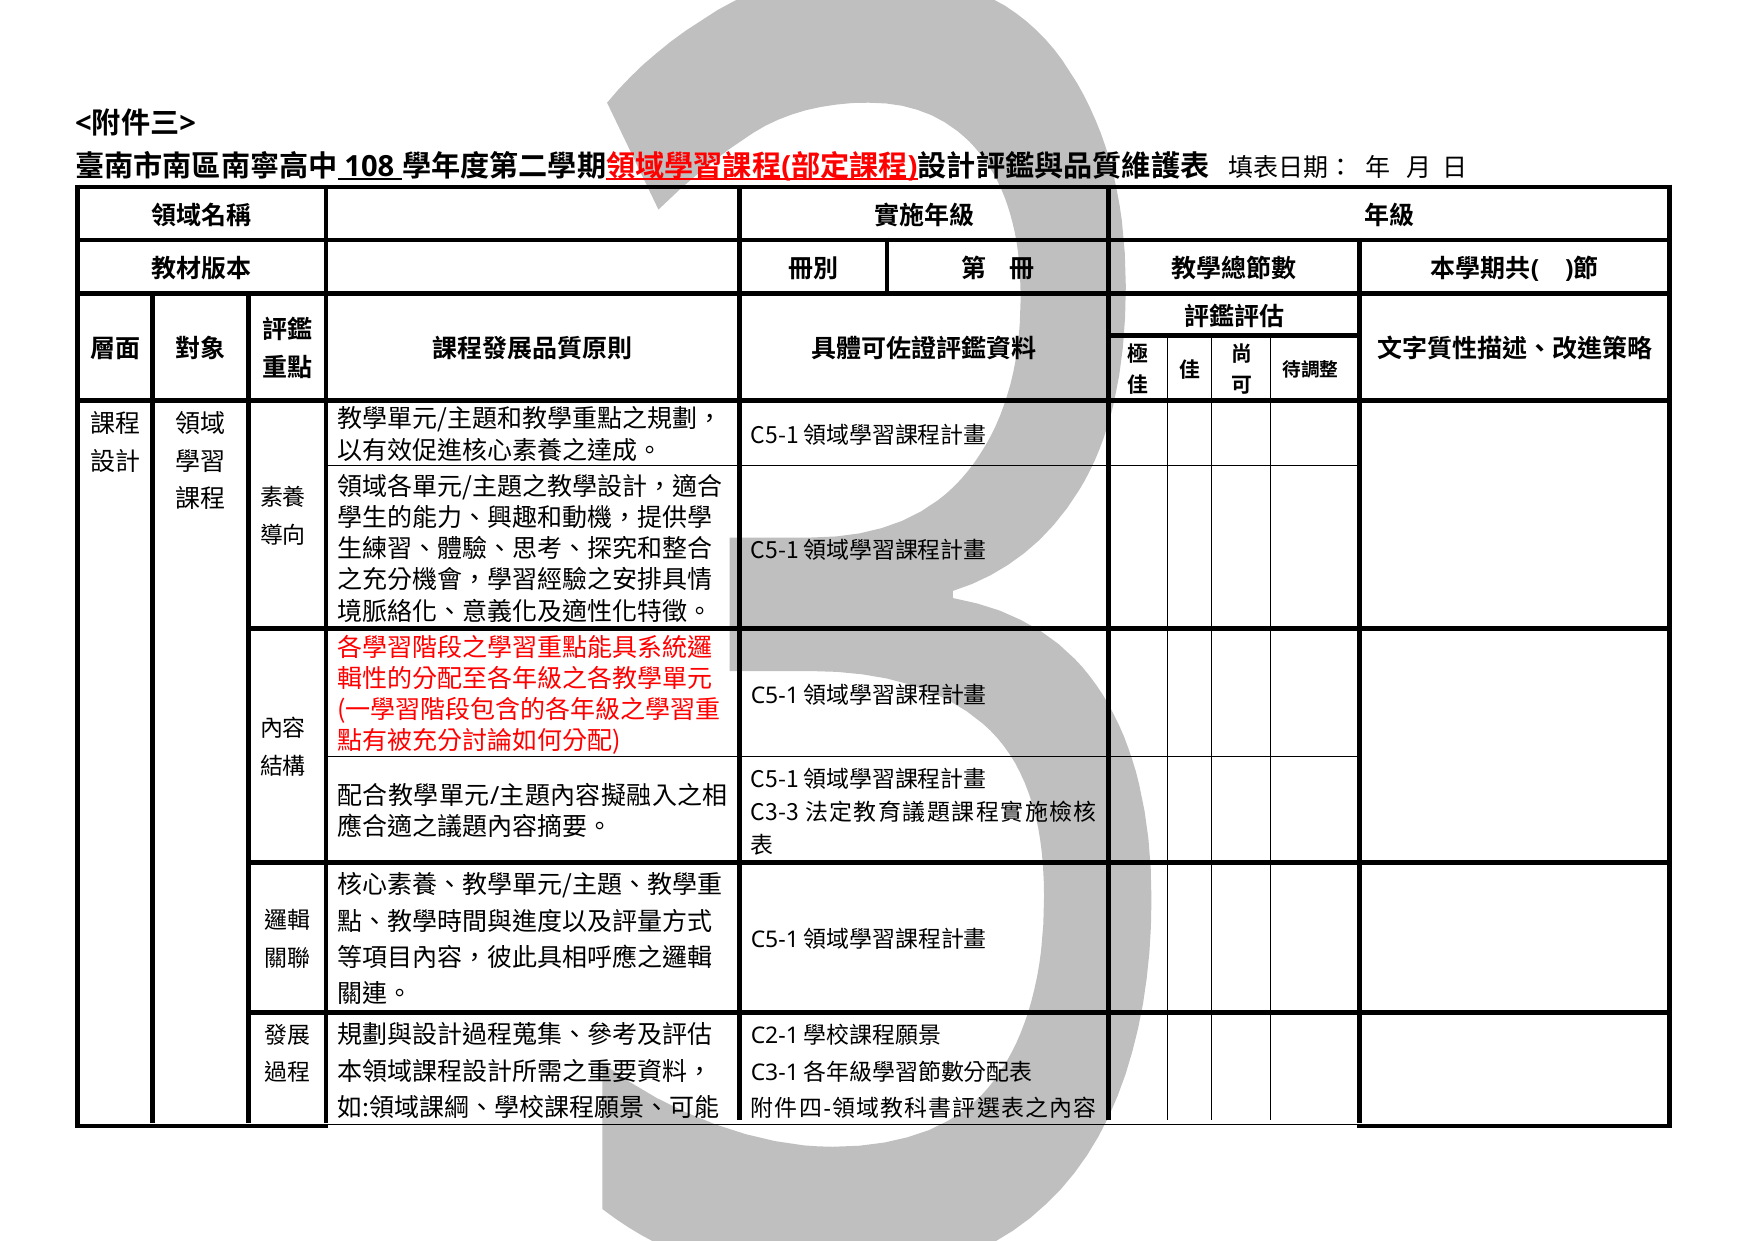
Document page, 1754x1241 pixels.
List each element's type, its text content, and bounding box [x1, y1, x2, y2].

table_cell 對象 [155, 296, 246, 398]
text <附件三> [75, 100, 1679, 142]
table_cell C5-1領域學習課程計畫 [742, 403, 1106, 465]
table_cell 第 冊 [889, 242, 1106, 291]
table_cell 領域學習課程 [155, 403, 246, 1123]
table_cell 評鑑重點 [251, 296, 324, 398]
table_cell [1212, 757, 1270, 860]
table_cell [1271, 757, 1357, 860]
table_cell [1212, 631, 1270, 756]
table_cell [1212, 865, 1270, 1010]
table_cell [328, 242, 737, 291]
table_cell C5-1領域學習課程計畫 [742, 865, 1106, 1010]
table_header 實施年級 [742, 189, 1106, 238]
table_cell 素養導向 [251, 403, 324, 626]
table_cell [1362, 1015, 1667, 1123]
table_cell [1362, 631, 1667, 860]
table_cell 尚可 [1212, 338, 1270, 398]
table_cell C5-1領域學習課程計畫 [742, 631, 1106, 756]
table_header 年級 [1111, 189, 1667, 238]
table_cell [1168, 865, 1211, 1010]
table_cell 邏輯關聯 [251, 865, 324, 1010]
table_cell [1111, 865, 1167, 1010]
table_cell 教材版本 [80, 242, 324, 291]
table_cell 本學期共( )節 [1362, 242, 1667, 291]
table_cell C5-1領域學習課程計畫 [742, 466, 1106, 626]
table_cell [1212, 1015, 1271, 1123]
table_cell 極佳 [1111, 338, 1167, 398]
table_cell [328, 1015, 739, 1123]
table_cell 發展過程 [251, 1015, 324, 1123]
table_cell 文字質性描述、改進策略 [1362, 296, 1667, 398]
table_cell 冊別 [742, 242, 885, 291]
table_cell [1271, 865, 1357, 1010]
table_cell [1168, 466, 1211, 626]
table_cell [1271, 1015, 1357, 1123]
table_cell [1111, 757, 1167, 860]
table_cell C5-1領域學習課程計畫 C3-3法定教育議題課程實施檢核表 [742, 757, 1106, 860]
table_cell 各學習階段之學習重點能具系統邏輯性的分配至各年級之各教學單元(一學習階段包含的各年級之學習重點有被充分討論如何分配) [328, 631, 737, 756]
table_cell [1271, 631, 1357, 756]
table_cell [1212, 466, 1270, 626]
table_cell [1111, 631, 1167, 756]
table_cell 評鑑評估 [1111, 296, 1357, 333]
table_cell [1168, 757, 1211, 860]
table_cell 課程發展品質原則 [328, 296, 737, 398]
table_cell 核心素養、教學單元/主題、教學重點、教學時間與進度以及評量方式等項目內容，彼此具相呼應之邏輯關連。 [328, 865, 737, 1010]
table_cell [1271, 466, 1357, 626]
table_cell 層面 [80, 296, 150, 398]
table_cell [1168, 403, 1211, 465]
table_cell [1111, 403, 1167, 465]
table_cell 具體可佐證評鑑資料 [742, 296, 1106, 398]
table_cell 配合教學單元/主題內容擬融入之相應合適之議題內容摘要。 [328, 757, 737, 860]
table_cell 待調整 [1271, 338, 1357, 398]
table_cell [1362, 403, 1667, 626]
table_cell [739, 1015, 1108, 1123]
table_cell [1109, 1015, 1167, 1123]
table_cell 佳 [1168, 338, 1211, 398]
table_header 領域名稱 [80, 189, 324, 238]
text 臺南市南區南寧高中 108 學年度第二學期領域學習課程(部定課程)設計評鑑與品質維護表 填表日期： 年 月 日 [75, 142, 1679, 184]
table_cell 教學總節數 [1111, 242, 1357, 291]
table_cell [1362, 865, 1667, 1010]
table_cell 領域各單元/主題之教學設計，適合學生的能力、興趣和動機，提供學生練習、體驗、思考、探究和整合之充分機會，學習經驗之安排具情境脈絡化、意義化及適性化特徵。 [328, 466, 737, 626]
table_cell 課程設計 [80, 403, 150, 1123]
table_cell [1271, 403, 1357, 465]
table_cell [1168, 631, 1211, 756]
table_cell [1212, 403, 1270, 465]
table_header [328, 189, 737, 238]
table_cell 內容結構 [251, 631, 324, 860]
table_cell 教學單元/主題和教學重點之規劃，以有效促進核心素養之達成。 [328, 403, 737, 465]
table_cell [1168, 1015, 1212, 1123]
table_cell [1111, 466, 1167, 626]
